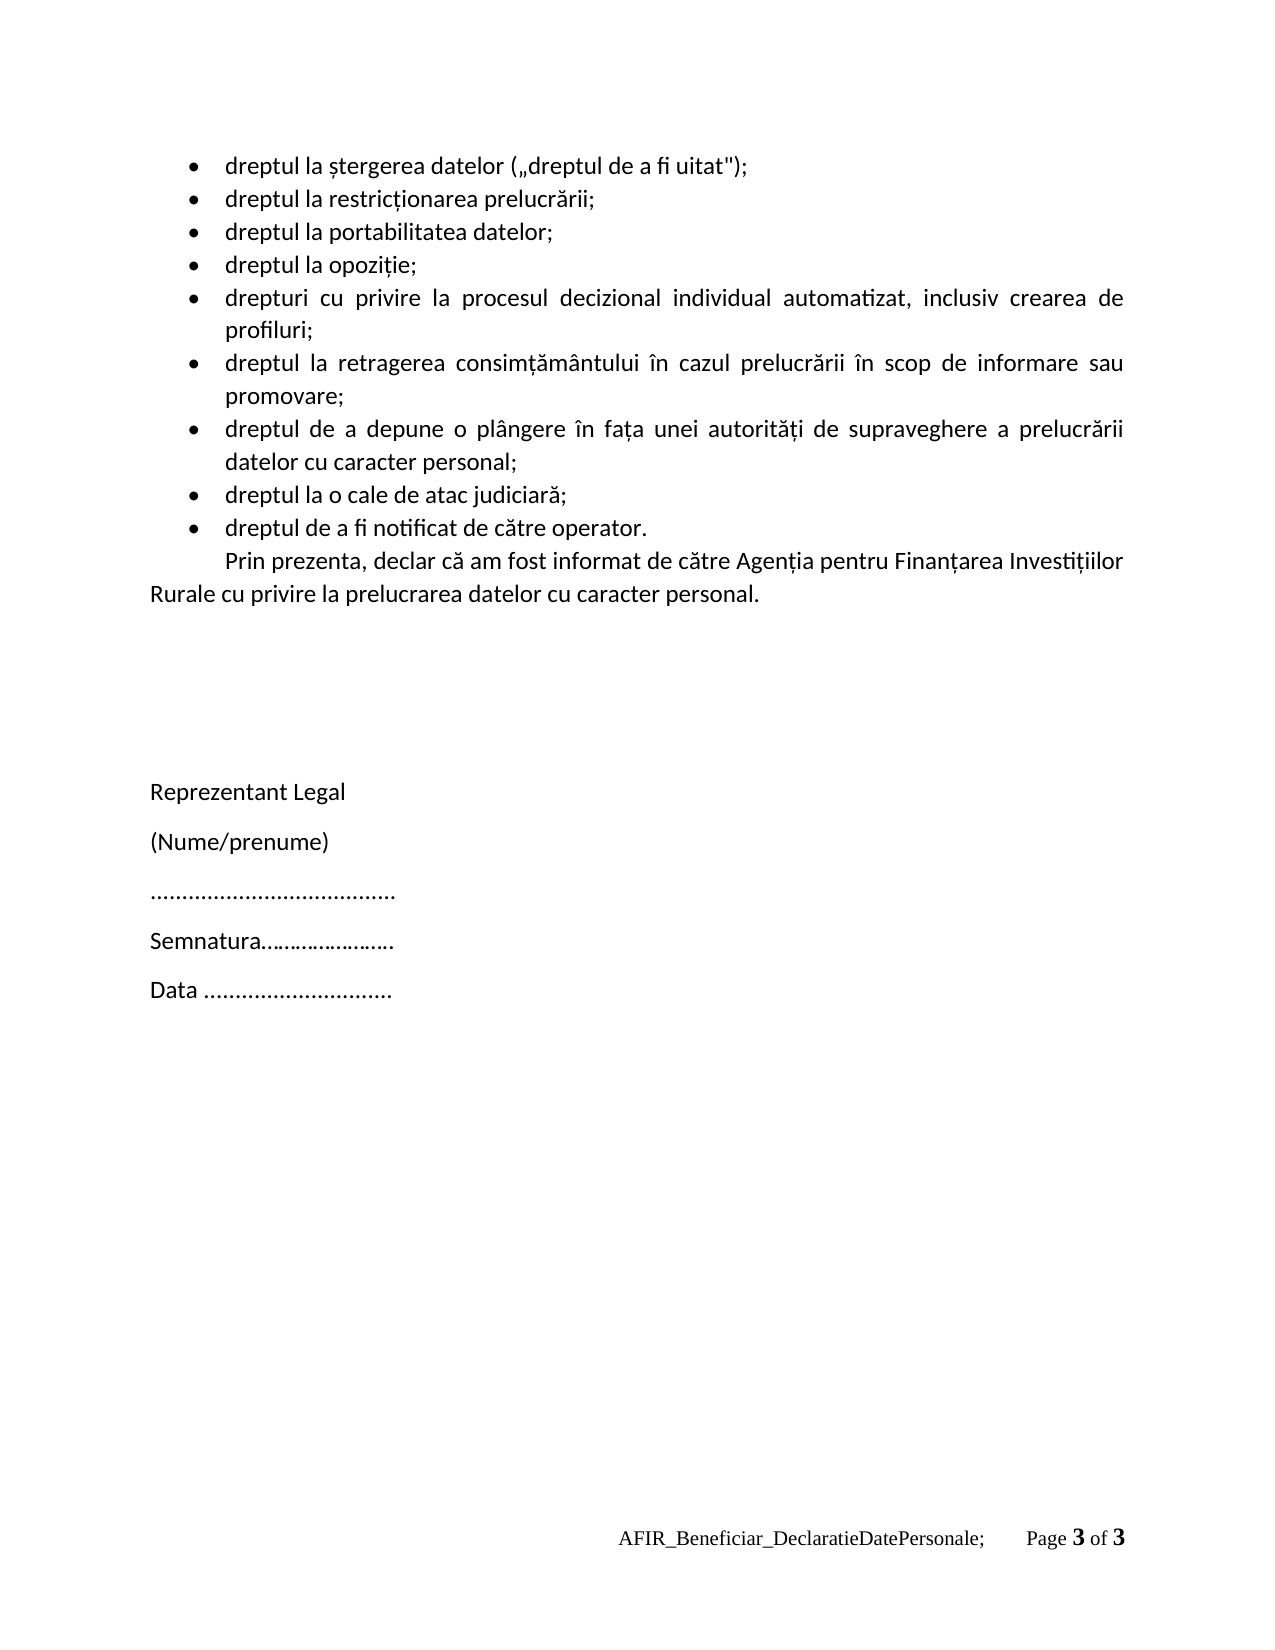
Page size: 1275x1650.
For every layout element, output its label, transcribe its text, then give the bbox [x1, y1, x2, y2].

list dreptul de a depune o plângere în fața unei autorități de supraveghere a prelucrării datelor cu caracter personal; [187, 413, 1125, 477]
text (Nume/prenume) [150, 826, 1125, 856]
list dreptul de a fi notificat de către operator. [187, 512, 1125, 543]
list drepturi cu privire la procesul decizional individual automatizat, inclusiv crearea de profiluri; [187, 282, 1125, 345]
list dreptul la ștergerea datelor („dreptul de a fi uitat"); [187, 150, 1125, 181]
list dreptul la opoziție; [187, 249, 1125, 279]
text Data .............................. [150, 974, 1125, 1005]
list dreptul la o cale de atac judiciară; [187, 479, 1125, 510]
list dreptul la restricționarea prelucrării; [187, 183, 1125, 213]
text ....................................... [150, 875, 1125, 906]
list dreptul la portabilitatea datelor; [187, 216, 1125, 246]
text Semnatura………………….. [150, 925, 1125, 956]
list dreptul la retragerea consimțământului în cazul prelucrării în scop de informare sau promovare; [187, 347, 1125, 411]
text Reprezentant Legal [150, 776, 1125, 807]
text Prin prezenta, declar că am fost informat de către Agenția pentru Finanțarea Investițiilor Rurale cu privire la prelucrarea datelor cu caracter personal. [150, 545, 1125, 608]
